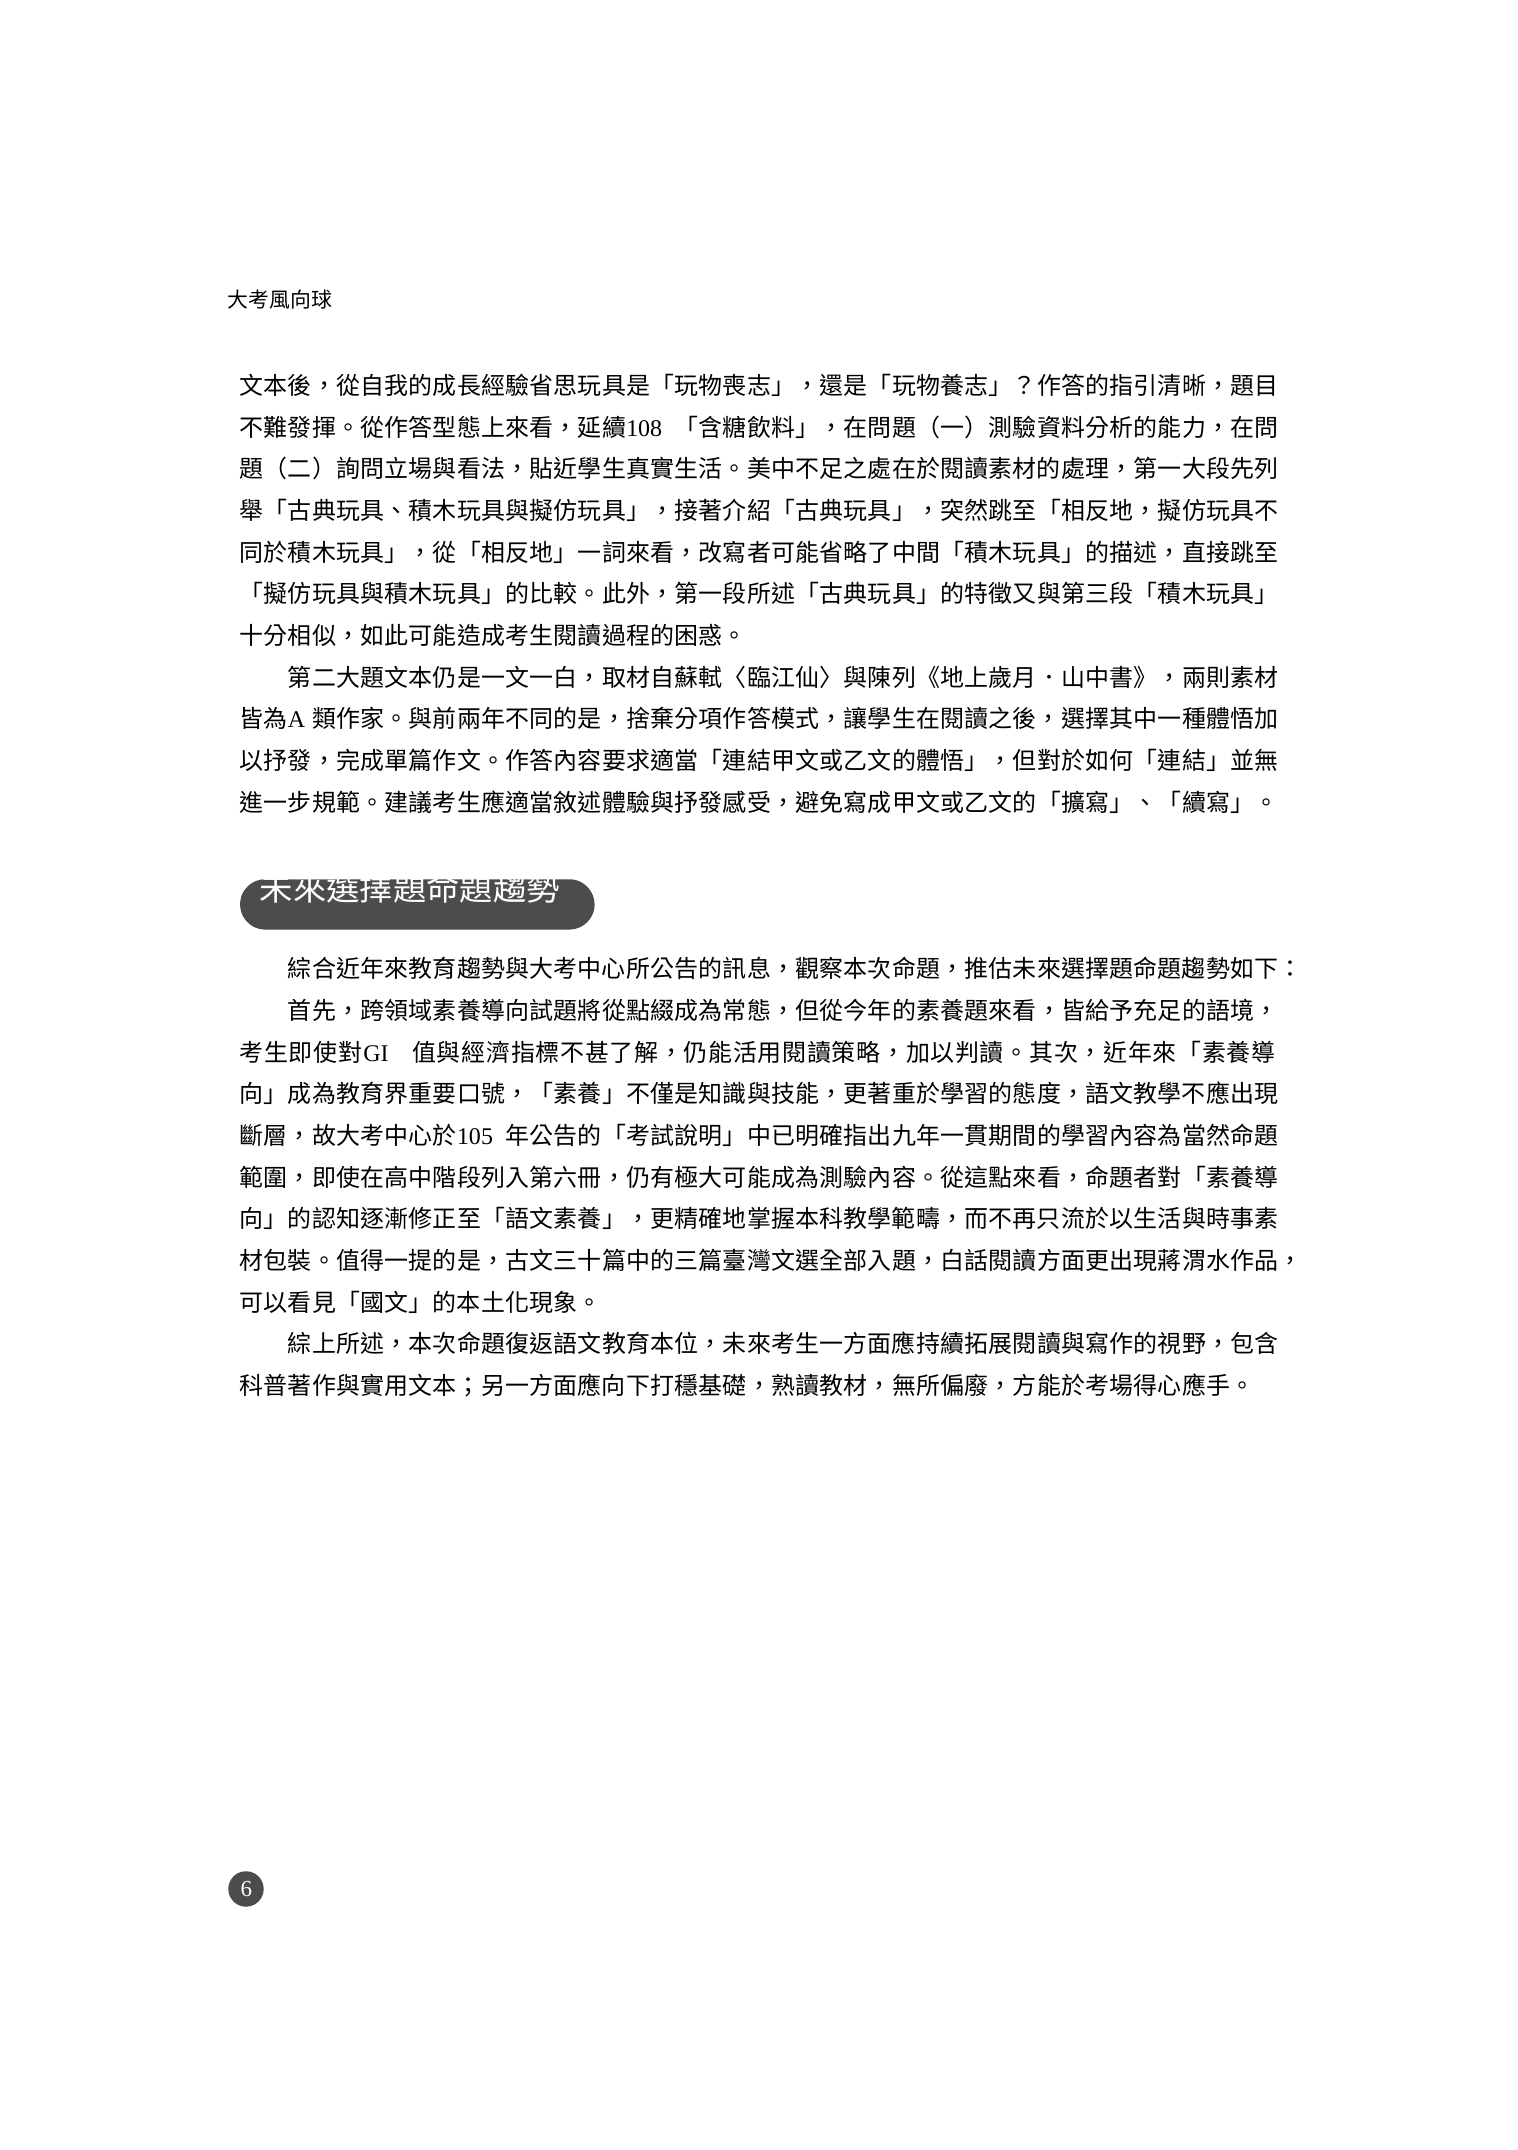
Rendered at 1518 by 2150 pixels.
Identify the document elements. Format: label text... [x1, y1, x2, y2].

text 首先，跨領域素養導向試題將從點綴成為常態，但從今年的素養題來看，皆給予充足的語境，考生即使對GI值與經濟指標不甚了解，仍能活用閱讀策略，加以判讀。其次，近年來「素養導向」成為教育界重要口號，「素養」不僅是知識與技能，更著重於學習的態度，語文教學不應出現斷層，故大考中心於105年公告的「考試說明」中已明確指出九年一貫期間的學習內容為當然命題範圍，即使在高中階段列入第六冊，仍有極大可能成為測驗內容。從這點來看，命題者對「素養導向」的認知逐漸修正至「語文素養」，更精確地掌握本科教學範疇，而不再只流於以生活與時事素材包裝。值得一提的是，古文三十篇中的三篇臺灣文選全部入題，白話閱讀方面更出現蔣渭水作品，可以看見「國文」的本土化現象。 [239, 988, 1278, 1322]
text 綜合近年來教育趨勢與大考中心所公告的訊息，觀察本次命題，推估未來選擇題命題趨勢如下： [239, 947, 1278, 988]
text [239, 363, 1278, 655]
text 綜上所述，本次命題復返語文教育本位，未來考生一方面應持續拓展閱讀與寫作的視野，包含科普著作與實用文本；另一方面應向下打穩基礎，熟讀教材，無所偏廢，方能於考場得心應手。 [239, 1322, 1278, 1405]
text 第二大題文本仍是一文一白，取材自蘇軾〈臨江仙〉與陳列《地上歲月．山中書》，兩則素材皆為A類作家。與前兩年不同的是，捨棄分項作答模式，讓學生在閱讀之後，選擇其中一種體悟加以抒發，完成單篇作文。作答內容要求適當「連結甲文或乙文的體悟」，但對於如何「連結」並無進一步規範。建議考生應適當敘述體驗與抒發感受，避免寫成甲文或乙文的「擴寫」、「續寫」。 [239, 655, 1278, 822]
